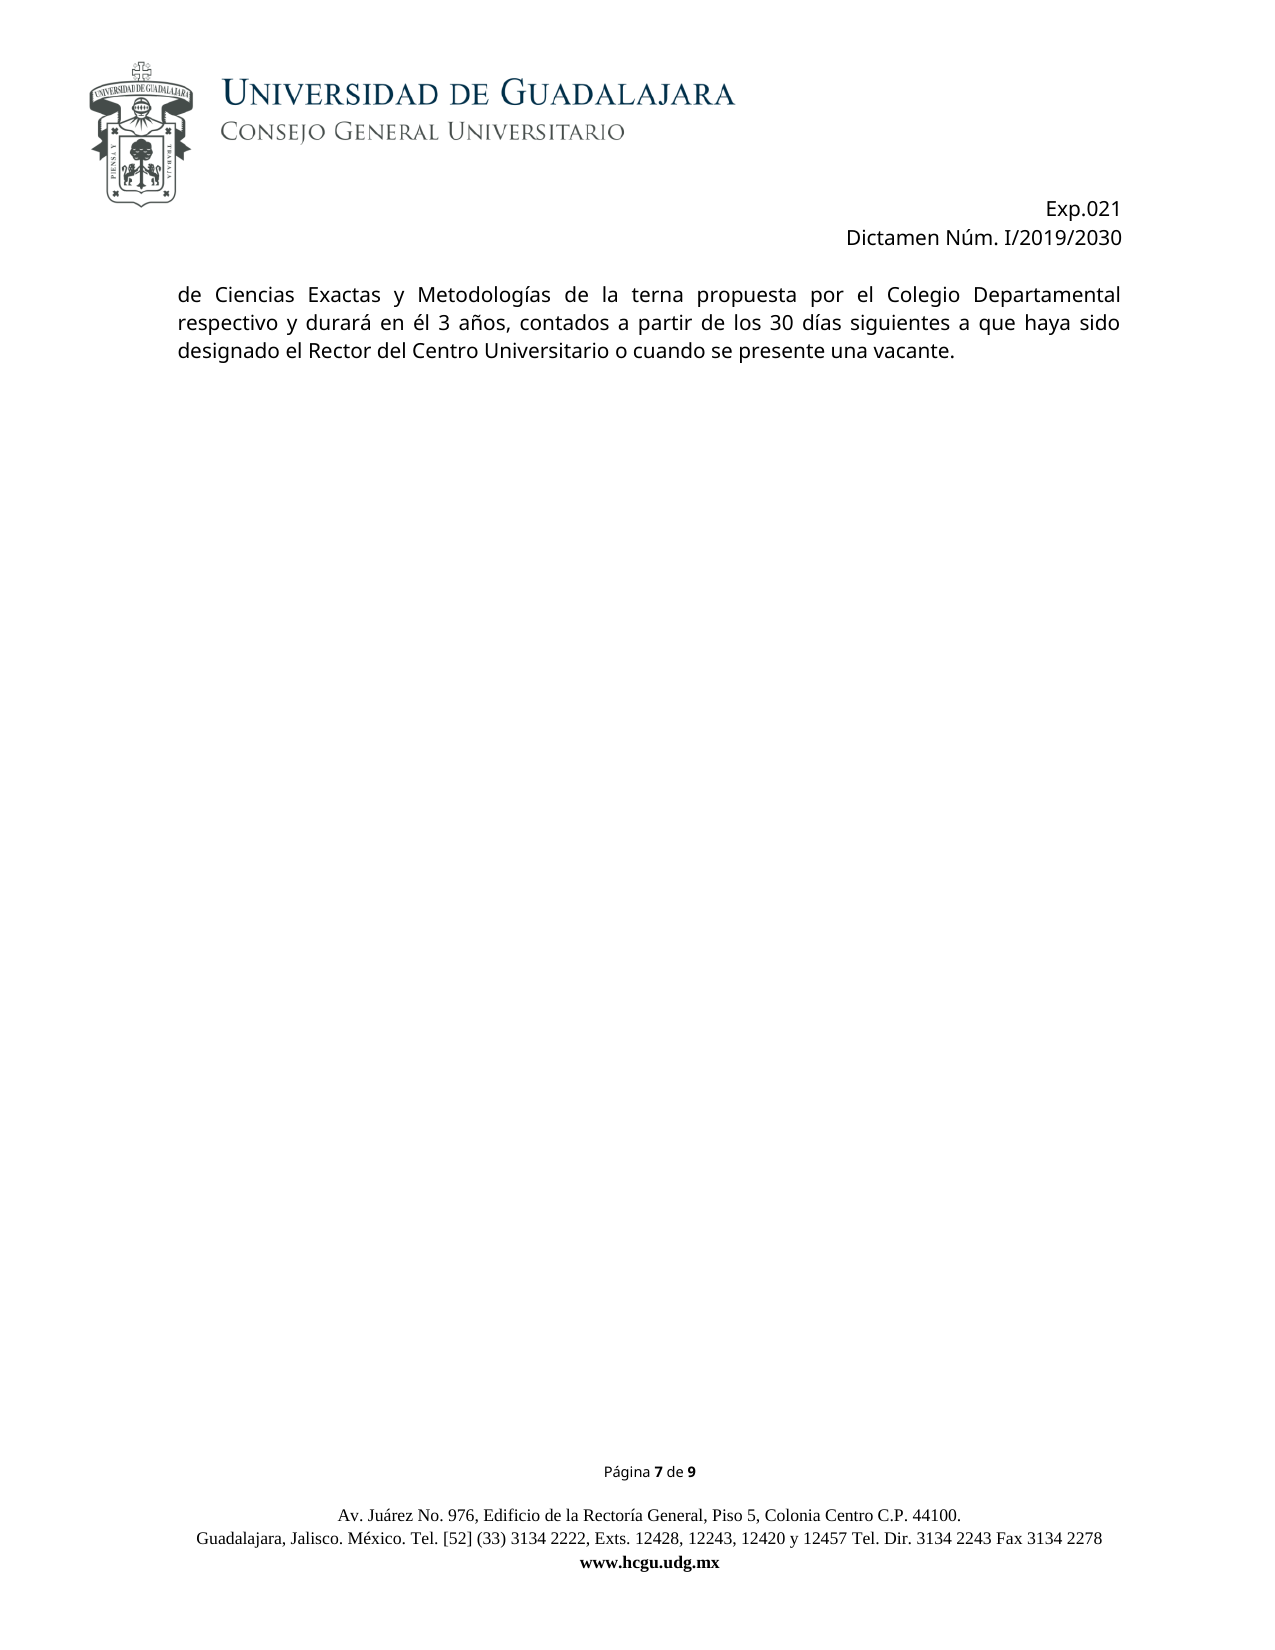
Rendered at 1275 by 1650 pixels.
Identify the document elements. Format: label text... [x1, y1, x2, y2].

picture [1, 1, 1274, 268]
